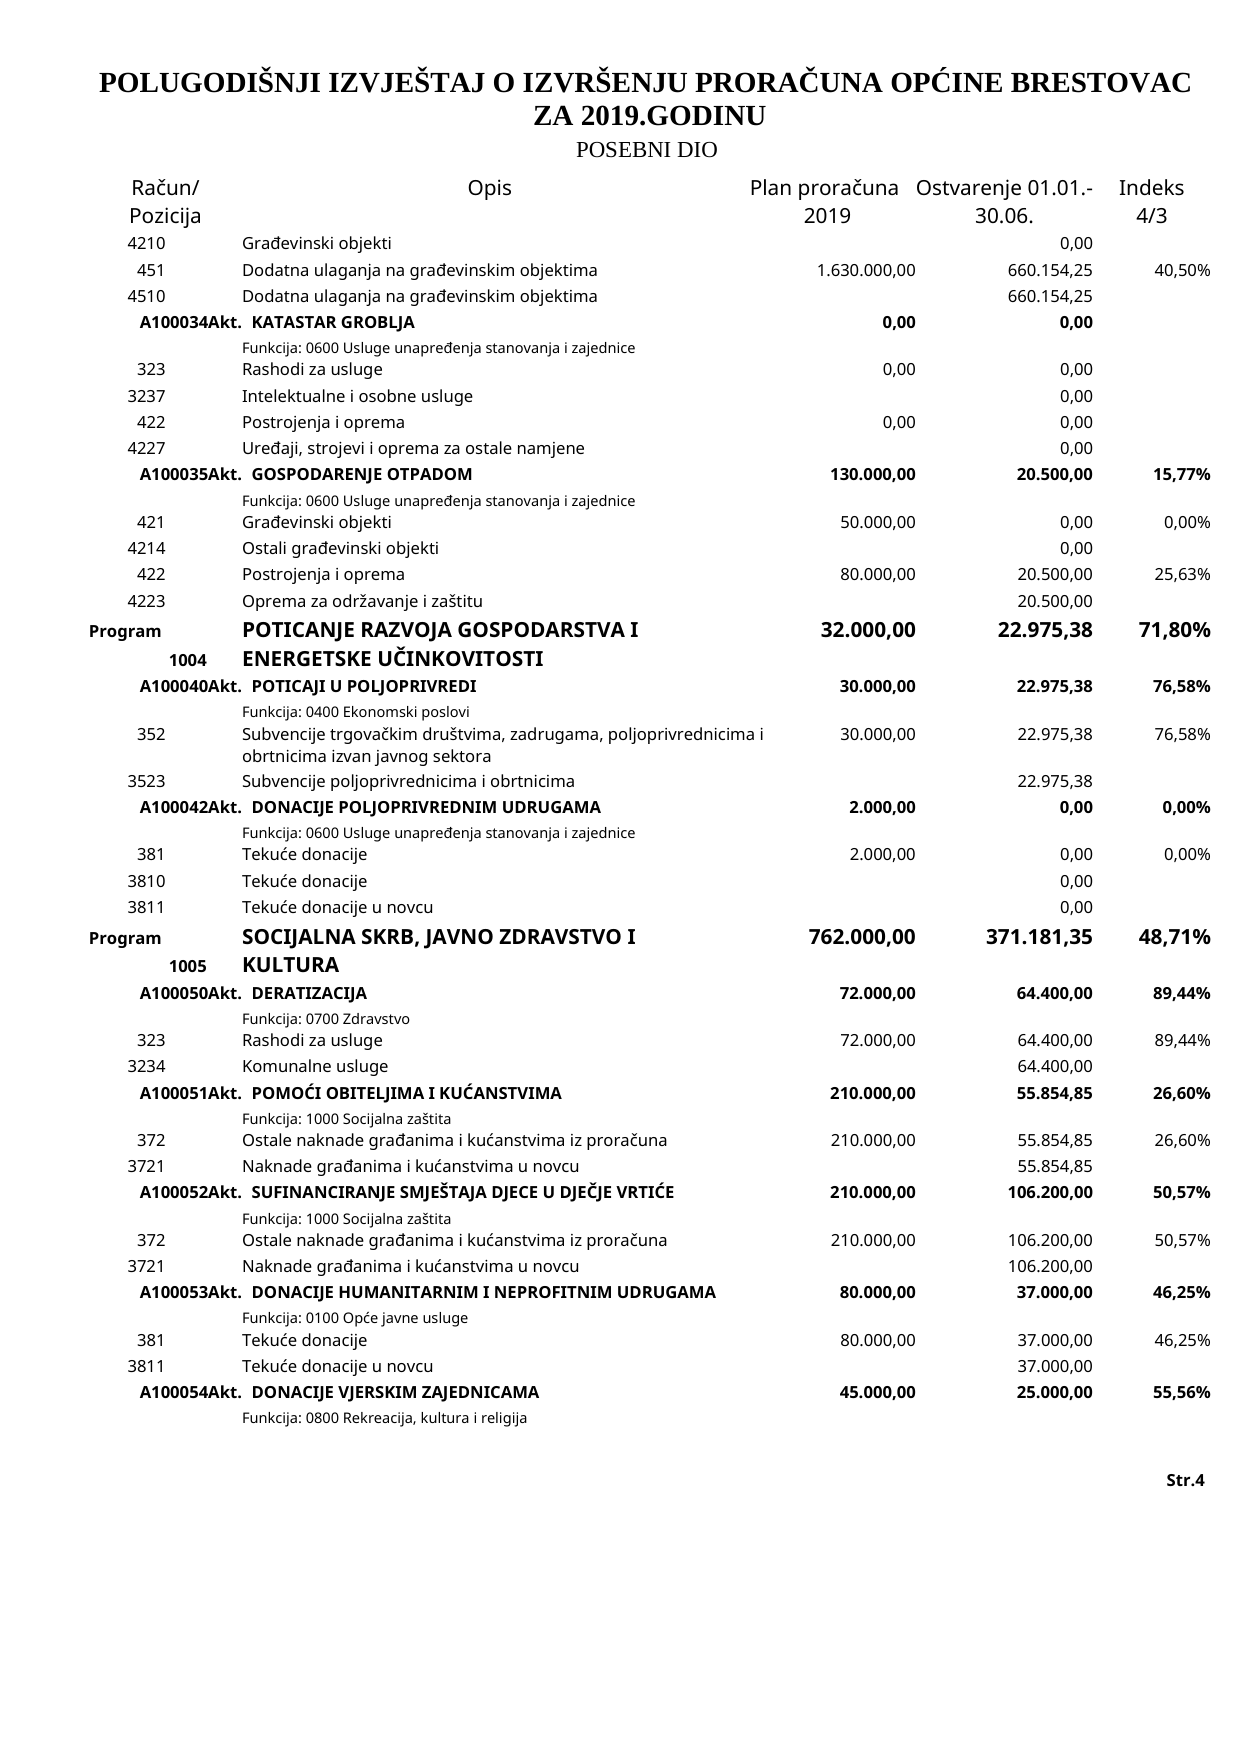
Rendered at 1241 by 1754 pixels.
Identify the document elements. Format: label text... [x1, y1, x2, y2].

text 451 Dodatna ulaganja na građevinskim objektima 1.630.000,00 660.154,25 40,50% [89, 258, 1193, 281]
text 4210 Građevinski objekti 0,00 [89, 232, 1193, 254]
text Funkcija: 0600 Usluge unapređenja stanovanja i zajednice [89, 338, 1193, 358]
text 1004 ENERGETSKE UČINKOVITOSTI [89, 644, 1193, 672]
text Program POTICANJE RAZVOJA GOSPODARSTVA I 32.000,00 22.975,38 71,80% [89, 615, 1193, 644]
text 3237 Intelektualne i osobne usluge 0,00 [89, 384, 1193, 407]
text A100052Akt. SUFINANCIRANJE SMJEŠTAJA DJECE U DJEČJE VRTIĆE 210.000,00 106.200,00 50,57% [89, 1181, 1193, 1204]
text POSEBNI DIO [89, 136, 1193, 162]
text 323 Rashodi za usluge 0,00 0,00 [89, 358, 1193, 381]
text Funkcija: 0600 Usluge unapređenja stanovanja i zajednice [89, 490, 1193, 510]
text 4223 Oprema za održavanje i zaštitu 20.500,00 [89, 589, 1193, 612]
text A100040Akt. POTICAJI U POLJOPRIVREDI 30.000,00 22.975,38 76,58% [89, 675, 1193, 698]
text Funkcija: 0800 Rekreacija, kultura i religija [89, 1408, 1193, 1428]
text 421 Građevinski objekti 50.000,00 0,00 0,00% [89, 510, 1193, 533]
text 372 Ostale naknade građanima i kućanstvima iz proračuna 210.000,00 55.854,85 26,60% [89, 1129, 1193, 1151]
text A100053Akt. DONACIJE HUMANITARNIM I NEPROFITNIM UDRUGAMA 80.000,00 37.000,00 46,25% [89, 1281, 1193, 1304]
text 3234 Komunalne usluge 64.400,00 [89, 1055, 1193, 1078]
text 352 Subvencije trgovačkim društvima, zadrugama, poljoprivrednicima i 30.000,00 22.975,38 76,58% [89, 722, 1193, 745]
text 422 Postrojenja i oprema 0,00 0,00 [89, 411, 1193, 433]
text obrtnicima izvan javnog sektora [89, 745, 1193, 768]
text Pozicija 2019 30.06. 4/3 [89, 201, 1193, 230]
text A100034Akt. KATASTAR GROBLJA 0,00 0,00 [89, 311, 1193, 333]
text A100035Akt. GOSPODARENJE OTPADOM 130.000,00 20.500,00 15,77% [89, 463, 1193, 486]
text 372 Ostale naknade građanima i kućanstvima iz proračuna 210.000,00 106.200,00 50,57% [89, 1228, 1193, 1251]
text Funkcija: 0600 Usluge unapređenja stanovanja i zajednice [89, 823, 1193, 843]
text Funkcija: 0700 Zdravstvo [89, 1009, 1193, 1028]
text 4214 Ostali građevinski objekti 0,00 [89, 537, 1193, 559]
text 3810 Tekuće donacije 0,00 [89, 869, 1193, 892]
text 3721 Naknade građanima i kućanstvima u novcu 55.854,85 [89, 1155, 1193, 1178]
text 4227 Uređaji, strojevi i oprema za ostale namjene 0,00 [89, 437, 1193, 459]
text Funkcija: 0100 Opće javne usluge [89, 1308, 1193, 1328]
text ZA 2019.GODINU [89, 98, 1193, 132]
text 3721 Naknade građanima i kućanstvima u novcu 106.200,00 [89, 1255, 1193, 1277]
text 1005 KULTURA [89, 950, 1193, 979]
text Funkcija: 1000 Socijalna zaštita [89, 1208, 1193, 1228]
text 3811 Tekuće donacije u novcu 37.000,00 [89, 1355, 1193, 1377]
text Str.4 [89, 1469, 1193, 1491]
text 381 Tekuće donacije 80.000,00 37.000,00 46,25% [89, 1328, 1193, 1351]
text 3811 Tekuće donacije u novcu 0,00 [89, 896, 1193, 918]
text Funkcija: 0400 Ekonomski poslovi [89, 702, 1193, 722]
text 4510 Dodatna ulaganja na građevinskim objektima 660.154,25 [89, 284, 1193, 307]
text Program SOCIJALNA SKRB, JAVNO ZDRAVSTVO I 762.000,00 371.181,35 48,71% [89, 922, 1193, 950]
text A100050Akt. DERATIZACIJA 72.000,00 64.400,00 89,44% [89, 981, 1193, 1004]
text 3523 Subvencije poljoprivrednicima i obrtnicima 22.975,38 [89, 769, 1193, 792]
text Račun/ Opis Plan proračuna Ostvarenje 01.01.- Indeks [89, 173, 1193, 201]
text POLUGODIŠNJI IZVJEŠTAJ O IZVRŠENJU PRORAČUNA OPĆINE BRESTOVAC [89, 65, 1193, 98]
text Funkcija: 1000 Socijalna zaštita [89, 1108, 1193, 1128]
text 422 Postrojenja i oprema 80.000,00 20.500,00 25,63% [89, 563, 1193, 586]
text A100051Akt. POMOĆI OBITELJIMA I KUĆANSTVIMA 210.000,00 55.854,85 26,60% [89, 1081, 1193, 1104]
text A100042Akt. DONACIJE POLJOPRIVREDNIM UDRUGAMA 2.000,00 0,00 0,00% [89, 796, 1193, 818]
text 323 Rashodi za usluge 72.000,00 64.400,00 89,44% [89, 1029, 1193, 1051]
text A100054Akt. DONACIJE VJERSKIM ZAJEDNICAMA 45.000,00 25.000,00 55,56% [89, 1381, 1193, 1404]
text 381 Tekuće donacije 2.000,00 0,00 0,00% [89, 843, 1193, 866]
